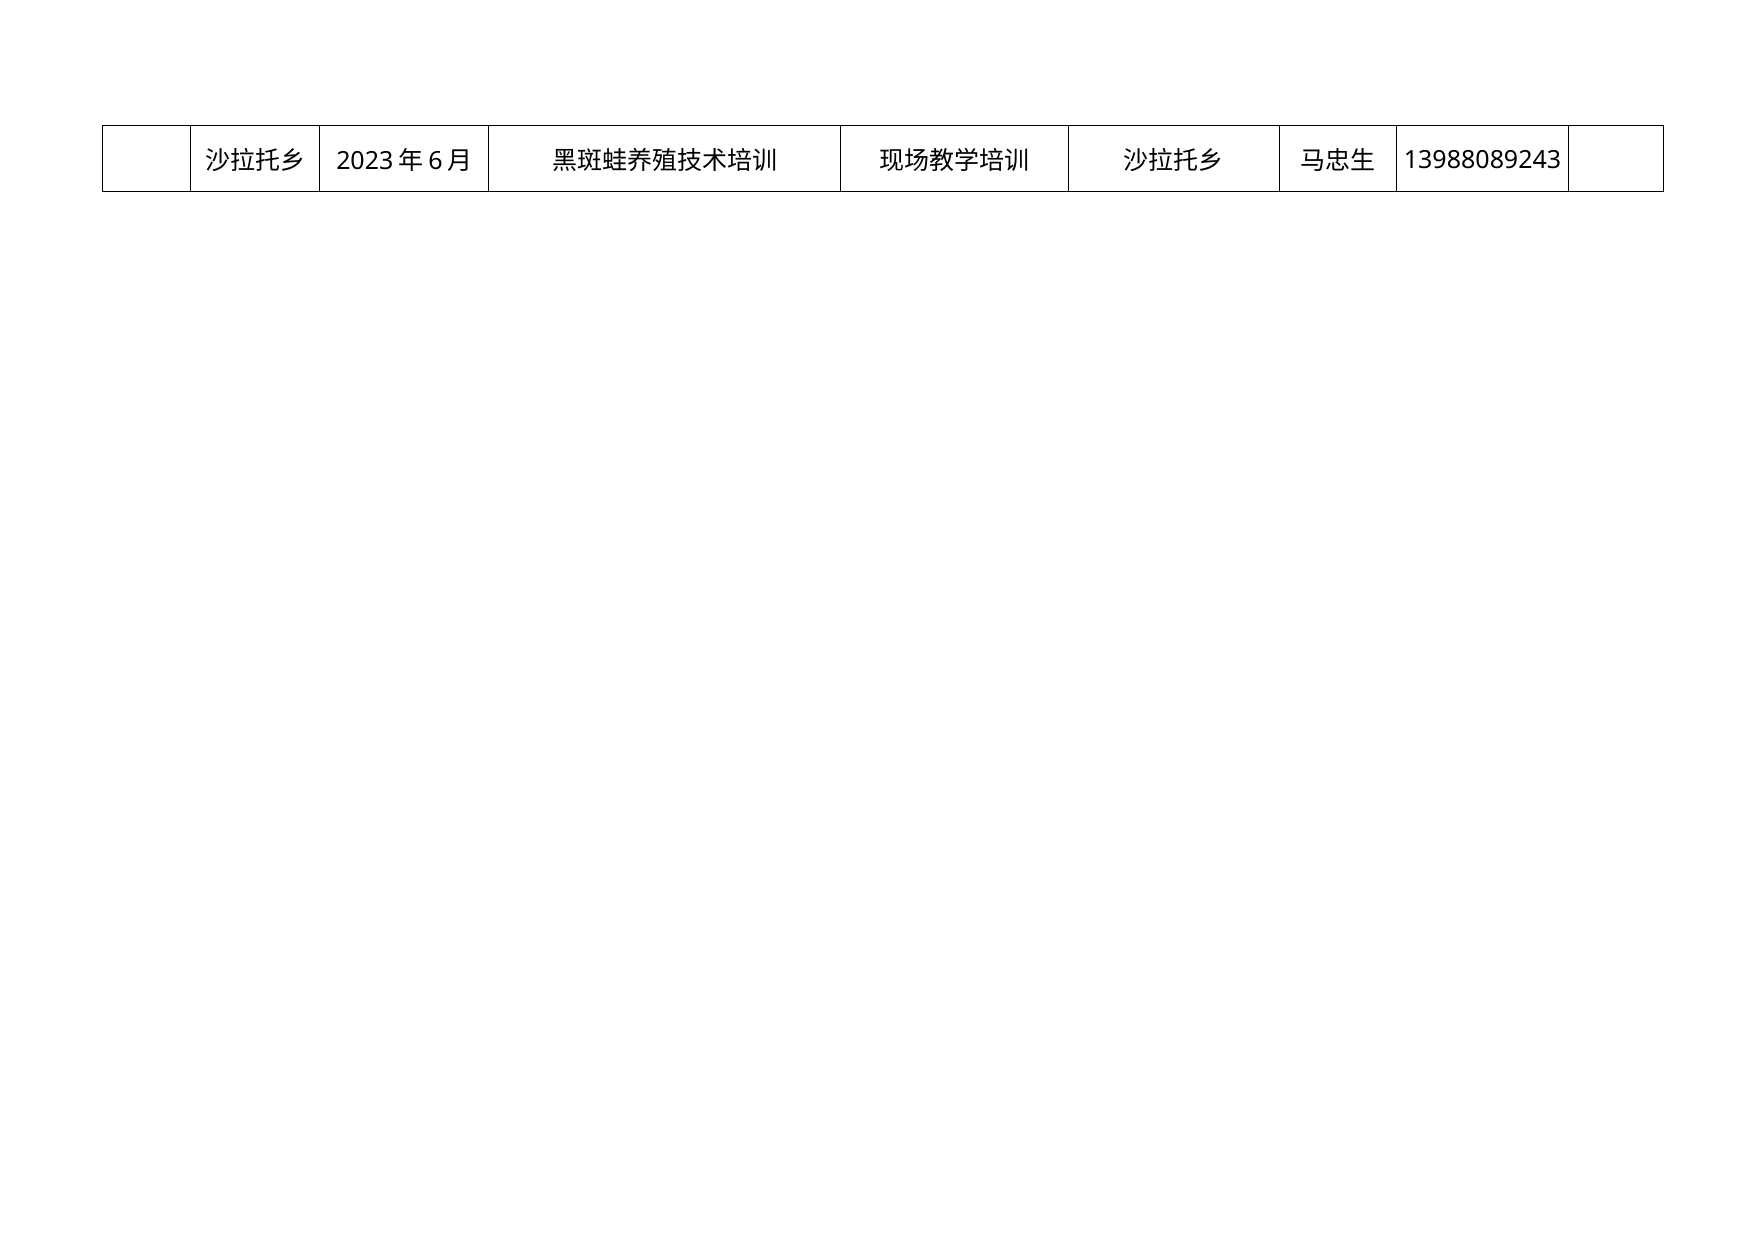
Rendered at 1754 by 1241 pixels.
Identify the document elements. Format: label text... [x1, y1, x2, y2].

table_cell 2023年6月 [320, 126, 488, 191]
table_cell 黑斑蛙养殖技术培训 [489, 126, 840, 191]
table_cell 13988089243 [1397, 126, 1568, 191]
table_cell [1569, 126, 1663, 191]
table_cell 现场教学培训 [841, 126, 1068, 191]
table_cell 沙拉托乡 [191, 126, 319, 191]
table_cell 马忠生 [1280, 126, 1396, 191]
table_cell 沙拉托乡 [1069, 126, 1279, 191]
